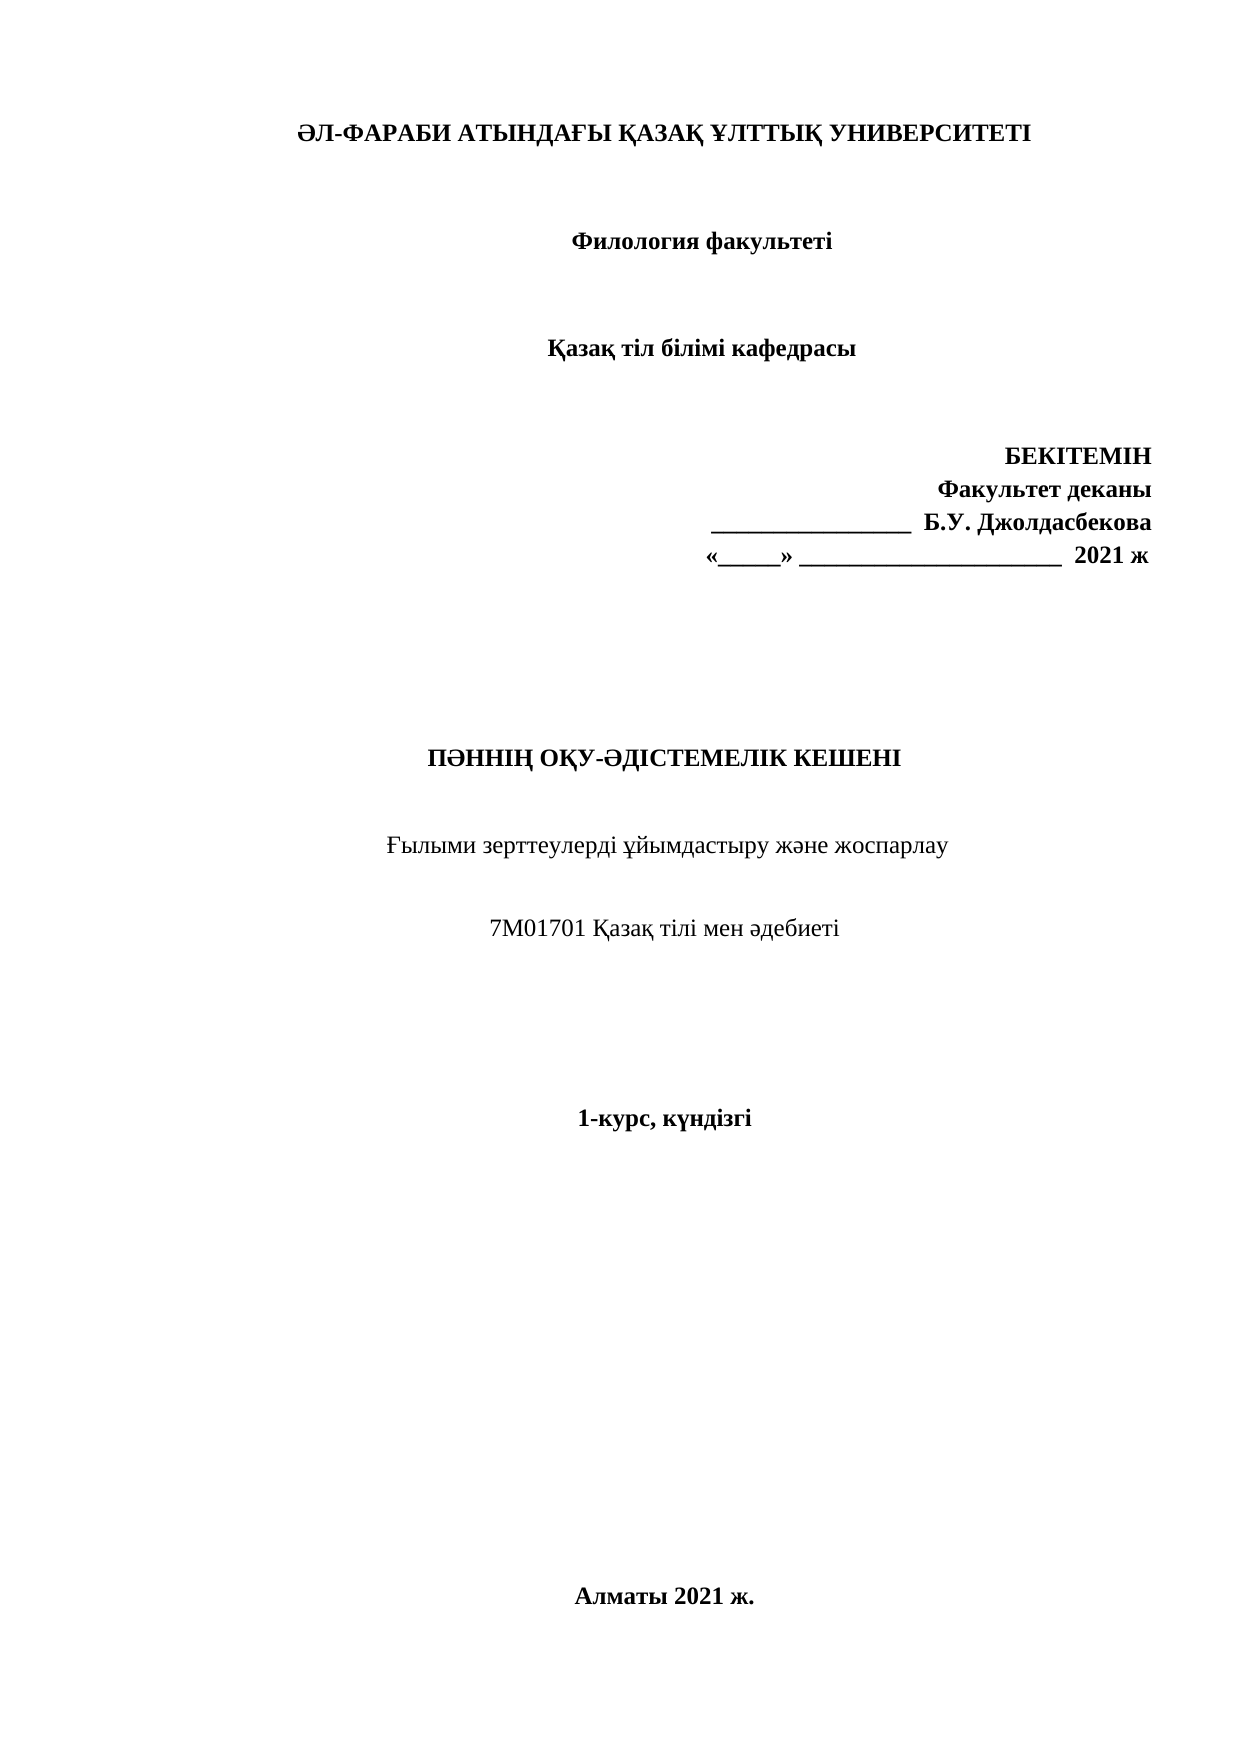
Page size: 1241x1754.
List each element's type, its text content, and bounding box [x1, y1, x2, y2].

text Қазақ тіл білімі кафедрасы [177, 333, 1152, 362]
text «_____» _____________________ 2021 ж [471, 540, 1152, 569]
subtitle ПӘННІҢ ОҚУ-ӘДІСТЕМЕЛІК КЕШЕНІ [177, 743, 1152, 772]
text Факультет деканы [177, 474, 1152, 503]
text Ғылыми зерттеулерді ұйымдастыру және жоспарлау [177, 830, 1152, 859]
text БЕКІТЕМІН [177, 441, 1152, 470]
text ________________ Б.У. Джолдасбекова [177, 507, 1152, 536]
text Алматы 2021 ж. [177, 1581, 1152, 1609]
text 1-курс, күндізгі [177, 1103, 1152, 1132]
text Филология факультеті [177, 226, 1152, 254]
text 7M01701 Қазақ тілі мен әдебиеті [177, 913, 1152, 941]
text ӘЛ-ФАРАБИ АТЫНДАҒЫ ҚАЗАҚ ҰЛТТЫҚ УНИВЕРСИТЕТІ [177, 118, 1152, 147]
